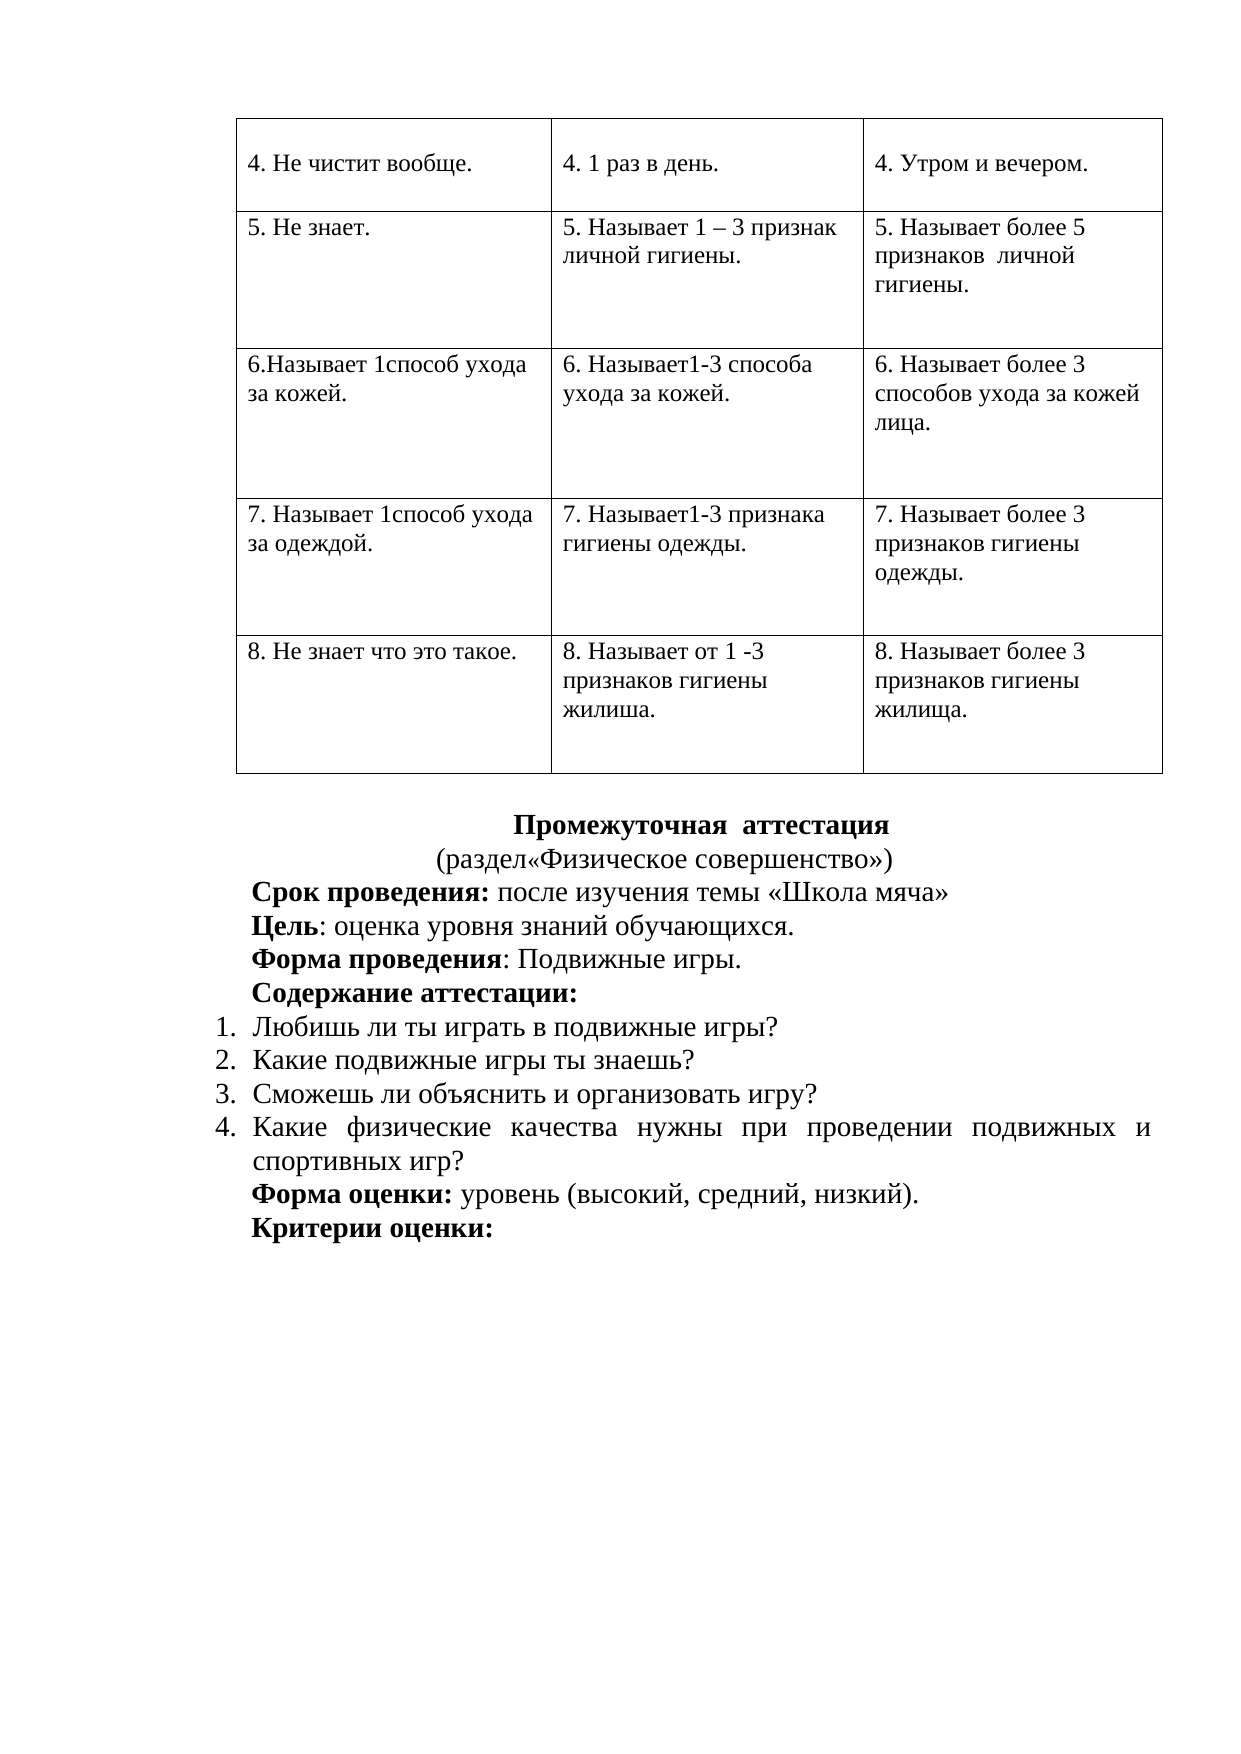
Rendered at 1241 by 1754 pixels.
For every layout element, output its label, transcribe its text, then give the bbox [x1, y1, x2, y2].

table_cell 4. Утром и вечером. [864, 119, 1162, 211]
table_cell 6. Называет более 3 способов ухода за кожей лица. [864, 349, 1162, 498]
table_cell 7. Называет более 3 признаков гигиены одежды. [864, 499, 1162, 635]
list Какие физические качества нужны при проведении подвижных и спортивных игр? [215, 1109, 1152, 1176]
table_cell 8. Называет более 3 признаков гигиены жилища. [864, 636, 1162, 773]
text Форма оценки: уровень (высокий, средний, низкий). [177, 1176, 1152, 1210]
table_cell 7. Называет1-3 признака гигиены одежды. [552, 499, 863, 635]
text Промежуточная аттестация [177, 807, 1152, 841]
text (раздел«Физическое совершенство») [177, 841, 1152, 874]
table_cell 5. Называет более 5 признаков личной гигиены. [864, 212, 1162, 348]
list Какие подвижные игры ты знаешь? [215, 1042, 1152, 1076]
table_cell 7. Называет 1способ ухода за одеждой. [237, 499, 551, 635]
list Сможешь ли объяснить и организовать игру? [215, 1076, 1152, 1109]
text Цель: оценка уровня знаний обучающихся. [177, 908, 1152, 942]
text Содержание аттестации: [177, 975, 1152, 1009]
text Критерии оценки: [177, 1210, 1152, 1243]
text Срок проведения: после изучения темы «Школа мяча» [177, 874, 1152, 908]
table_cell 8. Называет от 1 -3 признаков гигиены жилиша. [552, 636, 863, 773]
list Любишь ли ты играть в подвижные игры? [215, 1009, 1152, 1042]
table_cell 4. 1 раз в день. [552, 119, 863, 211]
text Форма проведения: Подвижные игры. [177, 942, 1152, 975]
table_cell 8. Не знает что это такое. [237, 636, 551, 773]
table_cell 5. Называет 1 – 3 признак личной гигиены. [552, 212, 863, 348]
table_cell 5. Не знает. [237, 212, 551, 348]
table_cell 6. Называет1-3 способа ухода за кожей. [552, 349, 863, 498]
table_cell 4. Не чистит вообще. [237, 119, 551, 211]
table_cell 6.Называет 1способ ухода за кожей. [237, 349, 551, 498]
